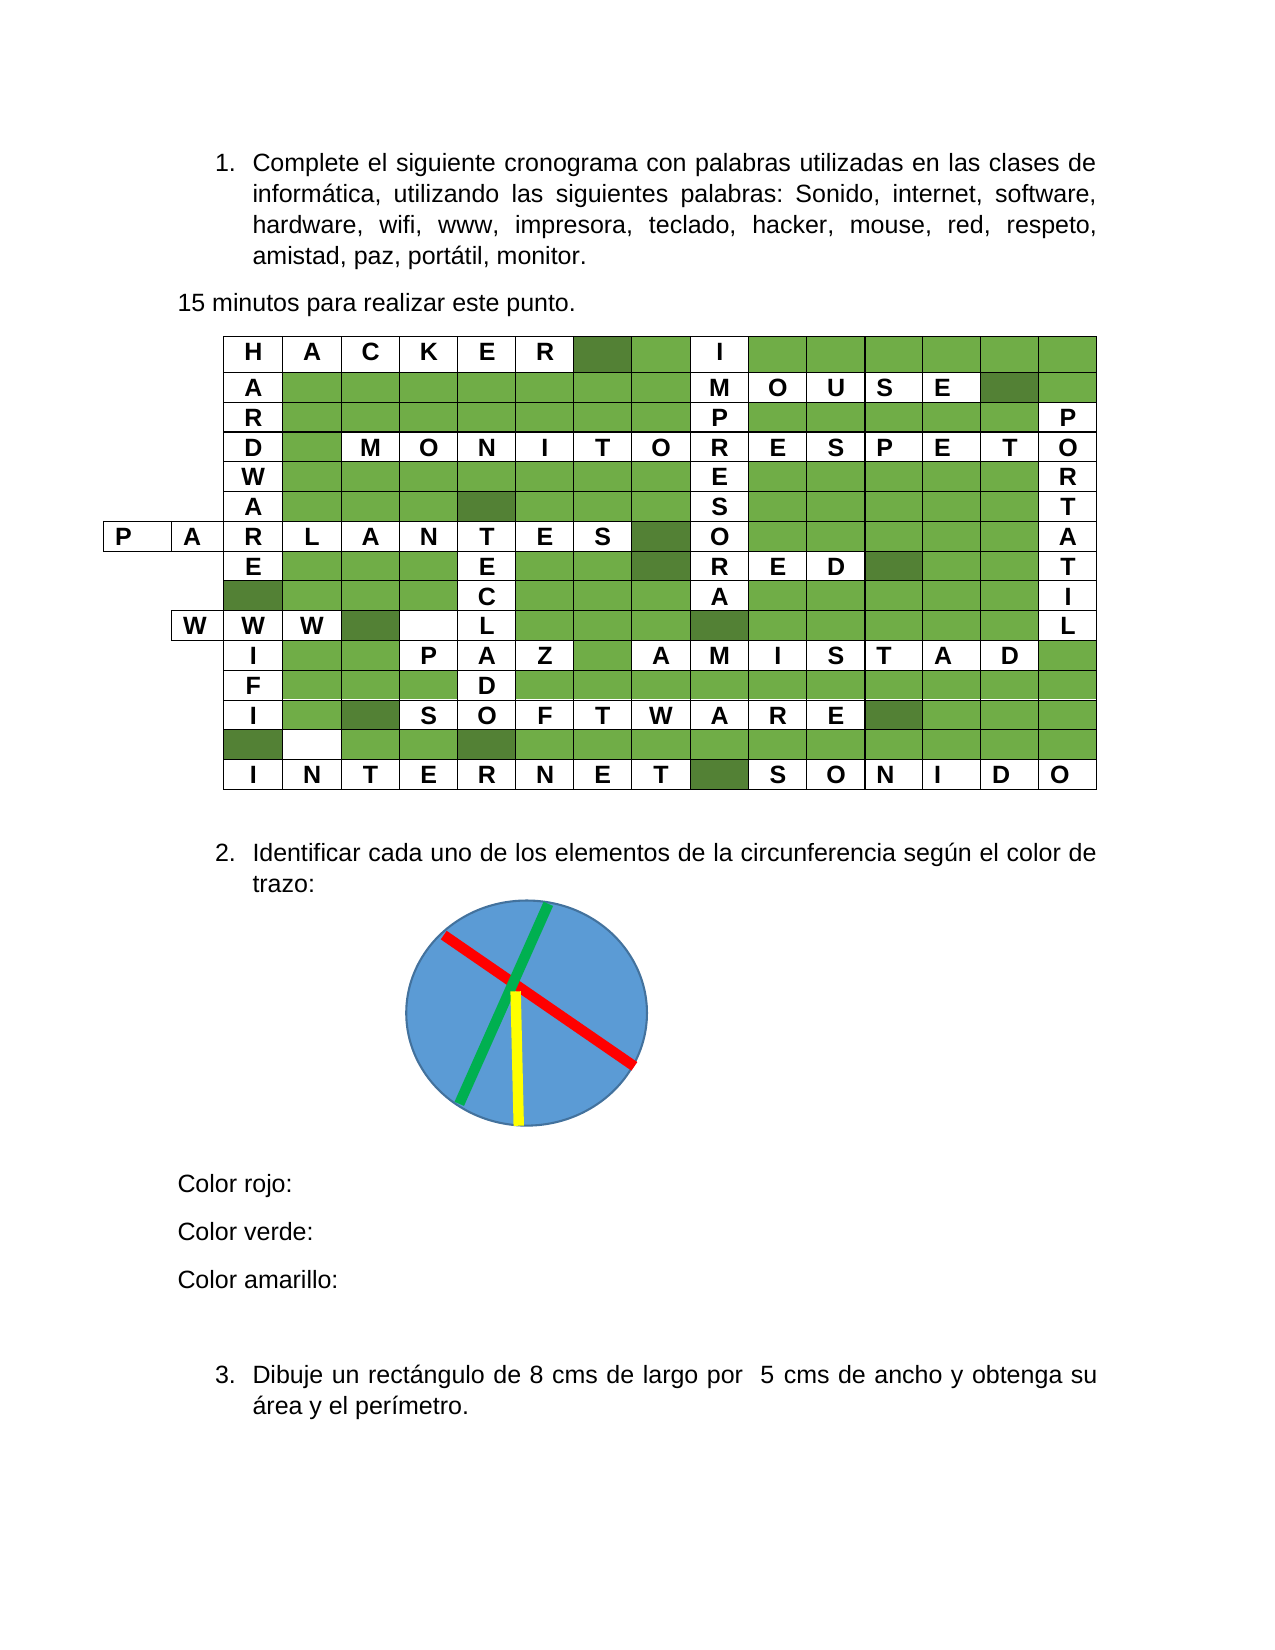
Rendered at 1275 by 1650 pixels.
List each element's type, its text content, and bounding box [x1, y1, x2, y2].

table_cell M [691, 373, 748, 402]
table_cell [400, 403, 457, 431]
table_header [923, 337, 980, 372]
table_cell [516, 730, 573, 759]
table_cell N [866, 760, 922, 789]
table_cell R [691, 552, 748, 580]
table_cell S [400, 701, 457, 729]
table_cell N [516, 760, 573, 789]
table_cell O [1039, 760, 1096, 789]
table_cell [516, 581, 573, 610]
table_cell I [224, 641, 282, 670]
table_cell [807, 671, 864, 699]
table_cell [283, 581, 341, 610]
table_cell [400, 373, 457, 402]
table_cell [807, 611, 864, 640]
table_cell [283, 552, 341, 580]
table_cell [866, 552, 922, 580]
table_cell [749, 730, 806, 759]
table_cell [283, 492, 341, 521]
table_cell T [981, 433, 1038, 461]
table_cell D [807, 552, 864, 580]
table_cell W [224, 611, 282, 640]
table_cell A [632, 641, 690, 670]
table_cell [283, 373, 341, 402]
table_cell A [224, 492, 282, 521]
table_header E [458, 337, 515, 372]
table_cell [632, 611, 690, 640]
table_cell [632, 492, 690, 521]
table_cell P [104, 522, 171, 551]
table_cell T [458, 522, 515, 551]
table_cell [400, 611, 457, 640]
table_cell A [224, 373, 282, 402]
table_cell [516, 373, 573, 402]
table_cell [516, 403, 573, 431]
table_cell R [224, 403, 282, 431]
table_cell [749, 611, 806, 640]
table_cell T [632, 760, 690, 789]
table_cell [981, 701, 1038, 729]
table_cell I [516, 433, 573, 461]
list Dibuje un rectángulo de 8 cms de largo por 5 cms de ancho y obtenga su área y el perímetro. [215, 1360, 1098, 1420]
table_cell [342, 730, 399, 759]
table_header R [516, 337, 573, 372]
table_cell [981, 522, 1038, 551]
table_cell O [632, 433, 690, 461]
table_cell [632, 552, 690, 580]
table_cell [923, 611, 980, 640]
table_cell R [691, 433, 748, 461]
table_cell [516, 492, 573, 521]
table_cell R [458, 760, 515, 789]
table_cell [400, 581, 457, 610]
table_cell [632, 462, 690, 491]
table_cell I [224, 760, 282, 789]
table_cell U [807, 373, 864, 402]
table_cell D [981, 641, 1038, 670]
table_cell E [224, 552, 282, 580]
table_cell T [1039, 552, 1096, 580]
table_cell T [866, 641, 922, 670]
table_cell [866, 403, 922, 431]
table_cell [866, 462, 922, 491]
table_cell [981, 611, 1038, 640]
table_cell A [691, 581, 748, 610]
table_cell [923, 671, 980, 699]
table_cell [632, 581, 690, 610]
table_cell [807, 462, 864, 491]
table_cell O [691, 522, 748, 551]
table_cell [283, 433, 341, 461]
list Identificar cada uno de los elementos de la circunferencia según el color de trazo: [215, 838, 1098, 897]
table_cell W [283, 611, 341, 640]
table_cell [516, 611, 573, 640]
text 15 minutos para realizar este punto. [177, 288, 1098, 317]
table_cell [400, 552, 457, 580]
table_cell E [400, 760, 457, 789]
table_cell [224, 730, 282, 759]
table_cell [283, 730, 341, 759]
table_header H [224, 337, 282, 372]
table_cell [981, 671, 1038, 699]
table_header [1039, 337, 1096, 372]
table_cell [224, 581, 282, 610]
table_cell [749, 462, 806, 491]
table_cell [981, 492, 1038, 521]
table_cell [866, 522, 922, 551]
table_cell [574, 552, 631, 580]
table_cell E [923, 373, 980, 402]
table_cell [458, 403, 515, 431]
table_cell [981, 581, 1038, 610]
table_cell [749, 403, 806, 431]
table_cell [283, 462, 341, 491]
table_cell [691, 611, 748, 640]
text Color verde: [177, 1217, 1098, 1246]
table_cell A [342, 522, 399, 551]
table_cell [749, 671, 806, 699]
table_cell [1039, 701, 1096, 729]
table_cell [342, 611, 399, 640]
table_cell [574, 403, 631, 431]
table_cell [342, 373, 399, 402]
table_cell O [458, 701, 515, 729]
table_cell N [458, 433, 515, 461]
list Complete el siguiente cronograma con palabras utilizadas en las clases de informática, utilizando las siguientes palabras: Sonido, internet, software, hardware, wifi, www, impresora, teclado, hacker, mouse, red, respeto, amistad, paz, portátil, monitor. [215, 148, 1098, 269]
table_cell D [458, 671, 515, 699]
table_cell [632, 671, 690, 699]
table_cell [923, 522, 980, 551]
table_cell L [458, 611, 515, 640]
table_cell W [224, 462, 282, 491]
table_cell T [342, 760, 399, 789]
table_cell [981, 373, 1038, 402]
table_cell [691, 671, 748, 699]
table_cell N [283, 760, 341, 789]
table_cell O [1039, 433, 1096, 461]
table_cell [923, 701, 980, 729]
table_cell [923, 492, 980, 521]
table_cell D [224, 433, 282, 461]
table_header [632, 337, 690, 372]
table_cell [1039, 730, 1096, 759]
table_header [749, 337, 806, 372]
table_cell Z [516, 641, 573, 670]
table_cell [866, 671, 922, 699]
table_cell [632, 730, 690, 759]
table_cell [1039, 671, 1096, 699]
table_cell [283, 701, 341, 729]
table_cell W [632, 701, 690, 729]
table_cell [632, 403, 690, 431]
table_cell L [1039, 611, 1096, 640]
table_header A [283, 337, 341, 372]
table_header [574, 337, 631, 372]
table_cell C [458, 581, 515, 610]
table_cell A [1039, 522, 1096, 551]
table_cell [458, 373, 515, 402]
table_cell [516, 552, 573, 580]
table_cell [516, 462, 573, 491]
table_cell [981, 403, 1038, 431]
table_cell [807, 581, 864, 610]
table_cell S [807, 433, 864, 461]
table_cell I [749, 641, 806, 670]
table_cell [574, 581, 631, 610]
table_cell [574, 492, 631, 521]
table_cell [749, 522, 806, 551]
table_cell M [342, 433, 399, 461]
table_cell E [749, 433, 806, 461]
table_cell A [691, 701, 748, 729]
table_cell A [172, 522, 223, 551]
table_cell L [283, 522, 341, 551]
table_cell E [691, 462, 748, 491]
table_cell T [1039, 492, 1096, 521]
table_cell [807, 403, 864, 431]
table_cell [923, 581, 980, 610]
table_header K [400, 337, 457, 372]
table_cell [807, 522, 864, 551]
table_cell [866, 611, 922, 640]
table_cell S [866, 373, 922, 402]
table_cell [283, 403, 341, 431]
table_cell E [458, 552, 515, 580]
table_cell [923, 552, 980, 580]
table_cell O [807, 760, 864, 789]
table_cell [342, 641, 399, 670]
table_cell [923, 462, 980, 491]
table_cell [866, 730, 922, 759]
table_cell [574, 730, 631, 759]
table_cell [574, 462, 631, 491]
table_header C [342, 337, 399, 372]
table_cell [632, 373, 690, 402]
table_cell P [866, 433, 922, 461]
table_cell [400, 462, 457, 491]
table_cell [1039, 641, 1096, 670]
table_cell [866, 492, 922, 521]
table_cell [574, 373, 631, 402]
table_cell N [400, 522, 457, 551]
table_cell I [923, 760, 980, 789]
table_cell [342, 403, 399, 431]
table_cell [691, 730, 748, 759]
table_cell [283, 641, 341, 670]
table_cell [807, 492, 864, 521]
table_cell T [574, 701, 631, 729]
table_cell I [224, 701, 282, 729]
table_cell [458, 492, 515, 521]
table_cell A [923, 641, 980, 670]
table_cell [574, 611, 631, 640]
table_cell E [749, 552, 806, 580]
table_cell T [574, 433, 631, 461]
table_header [866, 337, 922, 372]
table_cell [342, 492, 399, 521]
table_cell [923, 730, 980, 759]
table_cell [342, 671, 399, 699]
table_cell S [691, 492, 748, 521]
table_cell E [516, 522, 573, 551]
table_cell [516, 671, 573, 699]
table_cell [342, 552, 399, 580]
table_cell F [224, 671, 282, 699]
table_cell [400, 730, 457, 759]
table_cell D [981, 760, 1038, 789]
table_cell R [1039, 462, 1096, 491]
table_cell O [749, 373, 806, 402]
table_cell [1039, 373, 1096, 402]
table_cell R [224, 522, 282, 551]
table_cell [923, 403, 980, 431]
table_cell F [516, 701, 573, 729]
table_cell I [1039, 581, 1096, 610]
table_cell S [574, 522, 631, 551]
table_header [807, 337, 864, 372]
table_cell [342, 581, 399, 610]
text Color rojo: [177, 1169, 1098, 1198]
table_cell E [574, 760, 631, 789]
table_cell [981, 730, 1038, 759]
table_cell [866, 701, 922, 729]
table_cell [749, 492, 806, 521]
table_cell [283, 671, 341, 699]
table_cell W [172, 611, 223, 640]
table_cell P [691, 403, 748, 431]
table_cell [458, 462, 515, 491]
table_header I [691, 337, 748, 372]
table_cell E [807, 701, 864, 729]
table_cell R [749, 701, 806, 729]
table_cell [342, 462, 399, 491]
table_cell E [923, 433, 980, 461]
table_cell [342, 701, 399, 729]
table_cell [807, 730, 864, 759]
table_cell S [807, 641, 864, 670]
table_cell [400, 492, 457, 521]
table_cell [749, 581, 806, 610]
table_cell [691, 760, 748, 789]
table_cell P [1039, 403, 1096, 431]
table_cell [574, 641, 631, 670]
table_cell [632, 522, 690, 551]
table_cell P [400, 641, 457, 670]
table_cell S [749, 760, 806, 789]
table_header [981, 337, 1038, 372]
table_cell [458, 730, 515, 759]
table_cell A [458, 641, 515, 670]
text Color amarillo: [177, 1265, 1098, 1293]
table_cell M [691, 641, 748, 670]
table_cell [574, 671, 631, 699]
table_cell [981, 462, 1038, 491]
table_cell [981, 552, 1038, 580]
table_cell O [400, 433, 457, 461]
table_cell [866, 581, 922, 610]
table_cell [400, 671, 457, 699]
